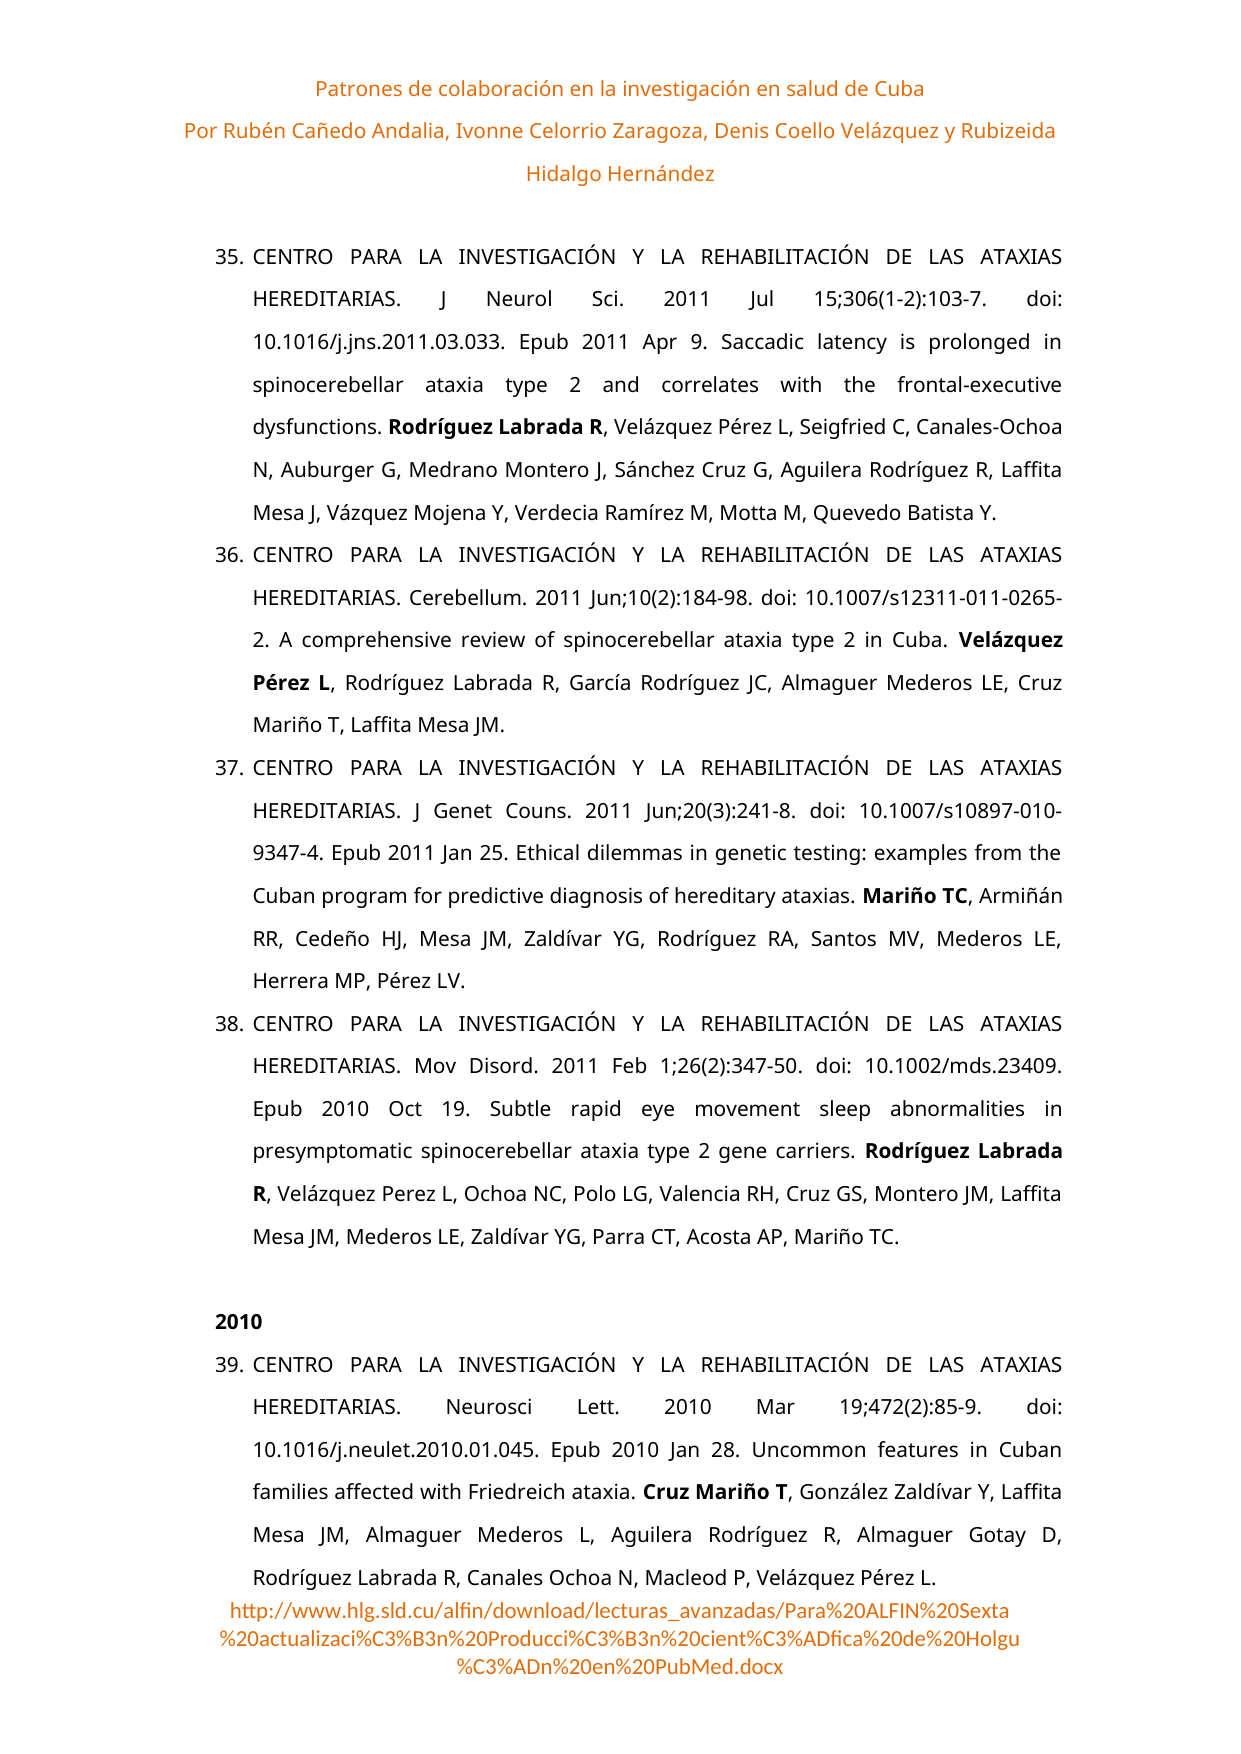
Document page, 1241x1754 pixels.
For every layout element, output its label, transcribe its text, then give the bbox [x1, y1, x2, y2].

list CENTRO PARA LA INVESTIGACIÓN Y LA REHABILITACIÓN DE LAS ATAXIAS HEREDITARIAS. J Genet Couns. 2011 Jun;20(3):241-8. doi: 10.1007/s10897-010-9347-4. Epub 2011 Jan 25. Ethical dilemmas in genetic testing: examples from the Cuban program for predictive diagnosis of hereditary ataxias. Mariño TC, Armiñán RR, Cedeño HJ, Mesa JM, Zaldívar YG, Rodríguez RA, Santos MV, Mederos LE, Herrera MP, Pérez LV. [215, 753, 1063, 995]
list CENTRO PARA LA INVESTIGACIÓN Y LA REHABILITACIÓN DE LAS ATAXIAS HEREDITARIAS. Cerebellum. 2011 Jun;10(2):184-98. doi: 10.1007/s12311-011-0265-2. A comprehensive review of spinocerebellar ataxia type 2 in Cuba. Velázquez Pérez L, Rodríguez Labrada R, García Rodríguez JC, Almaguer Mederos LE, Cruz Mariño T, Laffita Mesa JM. [215, 540, 1063, 739]
list CENTRO PARA LA INVESTIGACIÓN Y LA REHABILITACIÓN DE LAS ATAXIAS HEREDITARIAS. J Neurol Sci. 2011 Jul 15;306(1-2):103-7. doi: 10.1016/j.jns.2011.03.033. Epub 2011 Apr 9. Saccadic latency is prolonged in spinocerebellar ataxia type 2 and correlates with the frontal-executive dysfunctions. Rodríguez Labrada R, Velázquez Pérez L, Seigfried C, Canales-Ochoa N, Auburger G, Medrano Montero J, Sánchez Cruz G, Aguilera Rodríguez R, Laffita Mesa J, Vázquez Mojena Y, Verdecia Ramírez M, Motta M, Quevedo Batista Y. [215, 242, 1063, 526]
list CENTRO PARA LA INVESTIGACIÓN Y LA REHABILITACIÓN DE LAS ATAXIAS HEREDITARIAS. Mov Disord. 2011 Feb 1;26(2):347-50. doi: 10.1002/mds.23409. Epub 2010 Oct 19. Subtle rapid eye movement sleep abnormalities in presymptomatic spinocerebellar ataxia type 2 gene carriers. Rodríguez Labrada R, Velázquez Perez L, Ochoa NC, Polo LG, Valencia RH, Cruz GS, Montero JM, Laffita Mesa JM, Mederos LE, Zaldívar YG, Parra CT, Acosta AP, Mariño TC. [215, 1009, 1063, 1250]
text 2010 [215, 1307, 1063, 1336]
list CENTRO PARA LA INVESTIGACIÓN Y LA REHABILITACIÓN DE LAS ATAXIAS HEREDITARIAS. Neurosci Lett. 2010 Mar 19;472(2):85-9. doi: 10.1016/j.neulet.2010.01.045. Epub 2010 Jan 28. Uncommon features in Cuban families affected with Friedreich ataxia. Cruz Mariño T, González Zaldívar Y, Laffita Mesa JM, Almaguer Mederos L, Aguilera Rodríguez R, Almaguer Gotay D, Rodríguez Labrada R, Canales Ochoa N, Macleod P, Velázquez Pérez L. [215, 1350, 1063, 1591]
